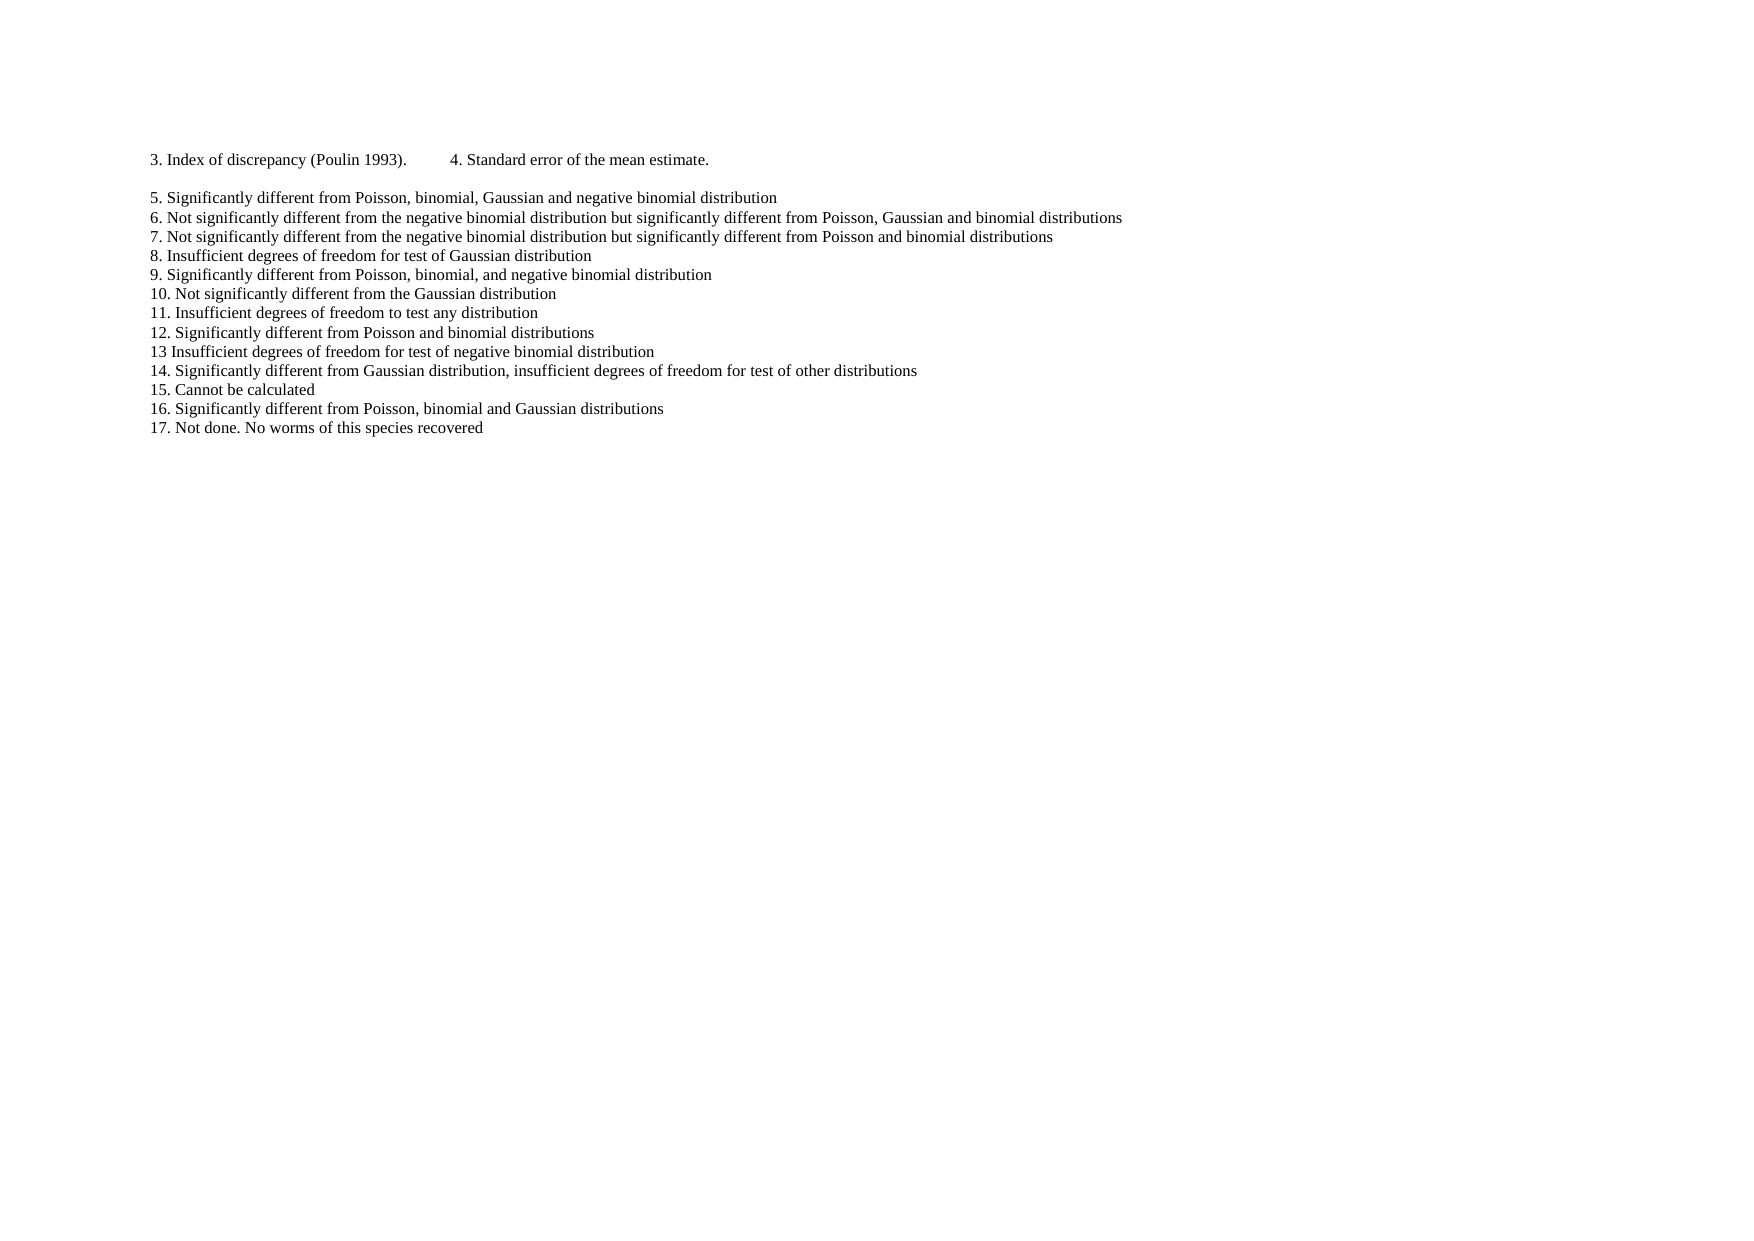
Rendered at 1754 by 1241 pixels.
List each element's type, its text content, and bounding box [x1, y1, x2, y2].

text 15. Cannot be calculated [150, 380, 1604, 399]
text 5. Significantly different from Poisson, binomial, Gaussian and negative binomial distribution [150, 188, 1604, 207]
text 13 Insufficient degrees of freedom for test of negative binomial distribution [150, 342, 1604, 361]
text 9. Significantly different from Poisson, binomial, and negative binomial distribution [150, 265, 1604, 284]
text 17. Not done. No worms of this species recovered [150, 418, 1604, 437]
text 16. Significantly different from Poisson, binomial and Gaussian distributions [150, 399, 1604, 418]
text 8. Insufficient degrees of freedom for test of Gaussian distribution [150, 246, 1604, 265]
text 6. Not significantly different from the negative binomial distribution but significantly different from Poisson, Gaussian and binomial distributions [150, 207, 1604, 227]
text 7. Not significantly different from the negative binomial distribution but significantly different from Poisson and binomial distributions [150, 227, 1604, 246]
text 14. Significantly different from Gaussian distribution, insufficient degrees of freedom for test of other distributions [150, 361, 1604, 380]
text 10. Not significantly different from the Gaussian distribution [150, 284, 1604, 303]
text 11. Insufficient degrees of freedom to test any distribution [150, 303, 1604, 322]
text 3. Index of discrepancy (Poulin 1993). 4. Standard error of the mean estimate. [150, 150, 1604, 169]
text 12. Significantly different from Poisson and binomial distributions [150, 322, 1604, 342]
